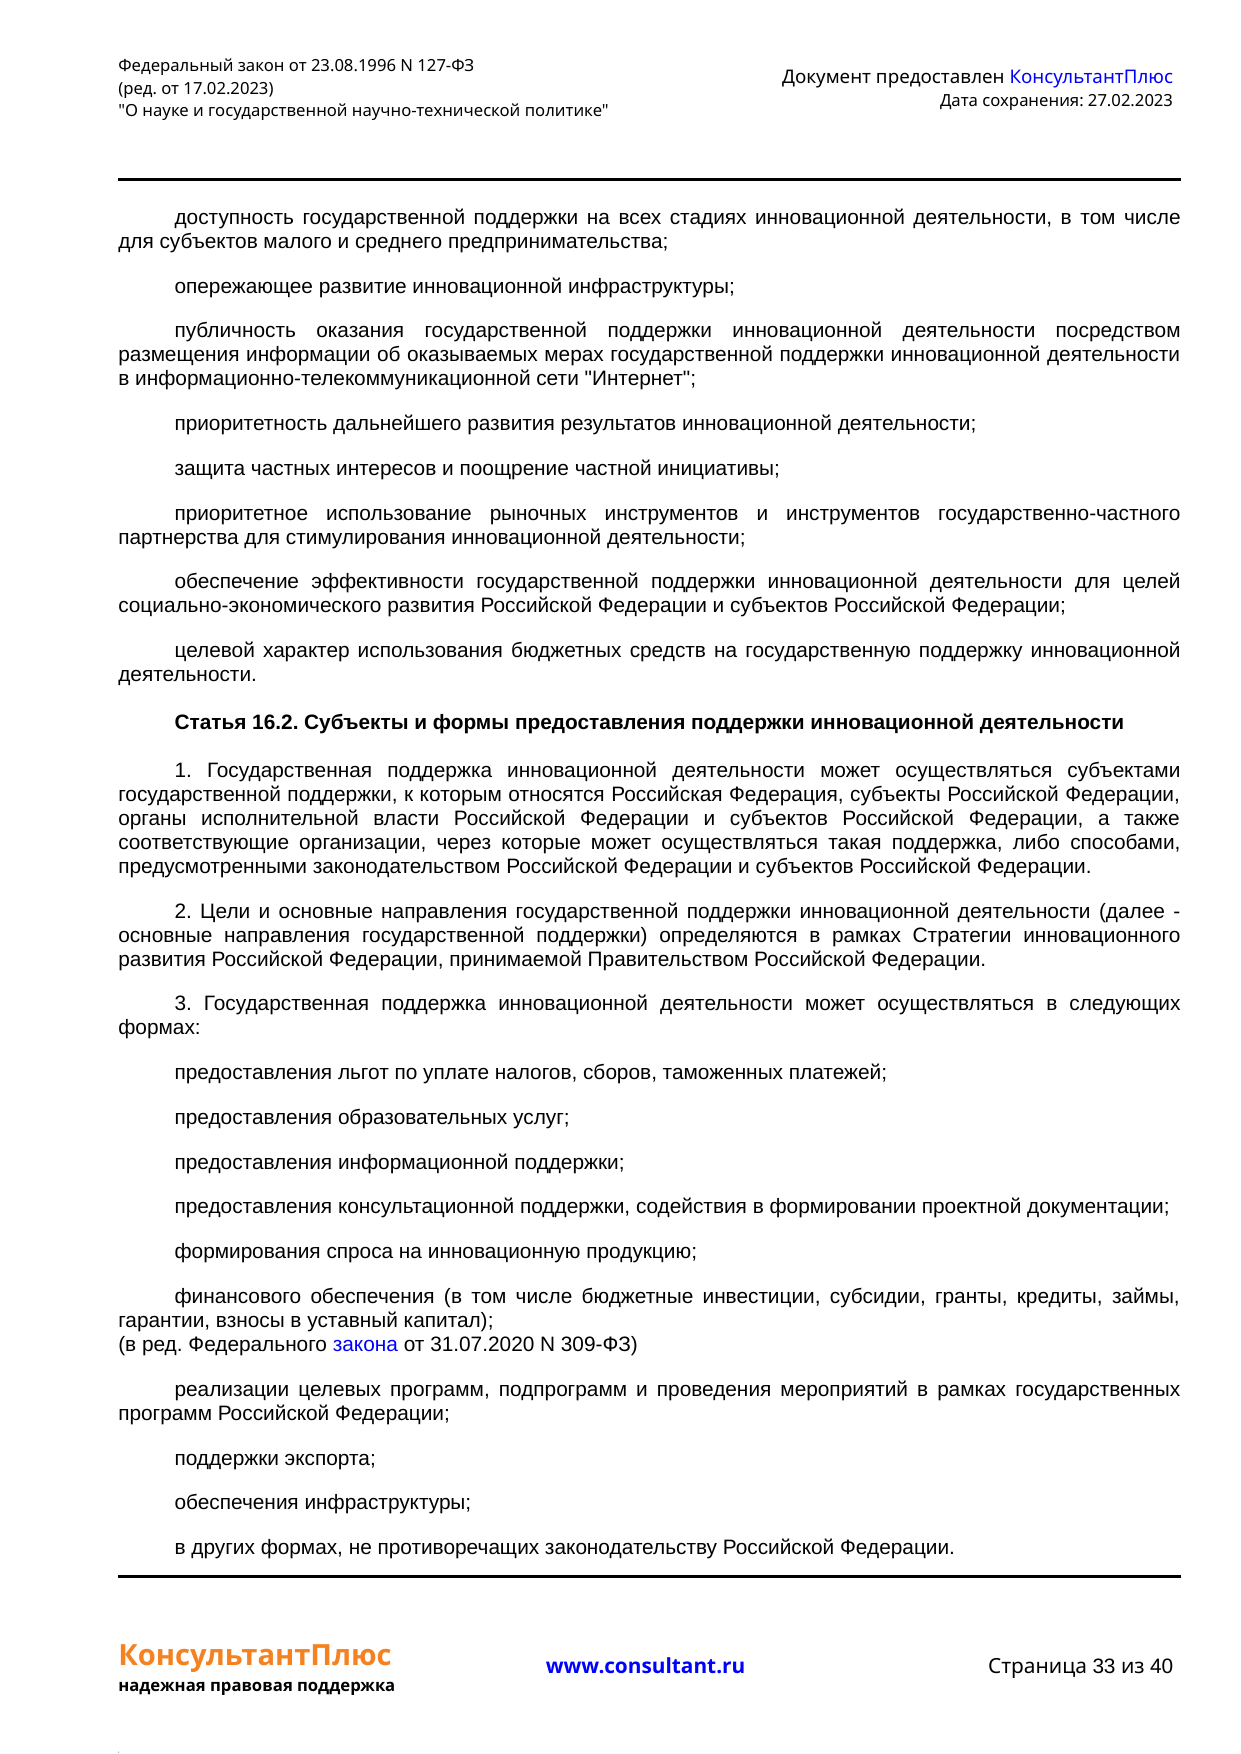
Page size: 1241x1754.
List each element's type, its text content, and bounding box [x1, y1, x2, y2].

text предоставления образовательных услуг; [118, 1105, 1181, 1129]
text поддержки экспорта; [118, 1445, 1181, 1469]
text защита частных интересов и поощрение частной инициативы; [118, 456, 1181, 480]
text обеспечения инфраструктуры; [118, 1490, 1181, 1514]
text 1. Государственная поддержка инновационной деятельности может осуществляться субъектами государственной поддержки, к которым относятся Российская Федерация, субъекты Российской Федерации, органы исполнительной власти Российской Федерации и субъектов Российской Федерации, а также соответствующие организации, через которые может осуществляться такая поддержка, либо способами, предусмотренными законодательством Российской Федерации и субъектов Российской Федерации. [118, 758, 1181, 878]
text приоритетное использование рыночных инструментов и инструментов государственно-частного партнерства для стимулирования инновационной деятельности; [118, 501, 1181, 548]
text предоставления консультационной поддержки, содействия в формировании проектной документации; [118, 1194, 1181, 1218]
text (в ред. Федерального закона от 31.07.2020 N 309-ФЗ) [118, 1332, 1181, 1356]
text обеспечение эффективности государственной поддержки инновационной деятельности для целей социально-экономического развития Российской Федерации и субъектов Российской Федерации; [118, 569, 1181, 617]
text публичность оказания государственной поддержки инновационной деятельности посредством размещения информации об оказываемых мерах государственной поддержки инновационной деятельности в информационно-телекоммуникационной сети "Интернет"; [118, 318, 1181, 390]
text финансового обеспечения (в том числе бюджетные инвестиции, субсидии, гранты, кредиты, займы, гарантии, взносы в уставный капитал); [118, 1284, 1181, 1332]
text целевой характер использования бюджетных средств на государственную поддержку инновационной деятельности. [118, 638, 1181, 686]
text опережающее развитие инновационной инфраструктуры; [118, 273, 1181, 297]
text реализации целевых программ, подпрограмм и проведения мероприятий в рамках государственных программ Российской Федерации; [118, 1377, 1181, 1424]
text приоритетность дальнейшего развития результатов инновационной деятельности; [118, 411, 1181, 435]
text доступность государственной поддержки на всех стадиях инновационной деятельности, в том числе для субъектов малого и среднего предпринимательства; [118, 205, 1181, 253]
text формирования спроса на инновационную продукцию; [118, 1239, 1181, 1263]
text 2. Цели и основные направления государственной поддержки инновационной деятельности (далее - основные направления государственной поддержки) определяются в рамках Стратегии инновационного развития Российской Федерации, принимаемой Правительством Российской Федерации. [118, 898, 1181, 970]
text в других формах, не противоречащих законодательству Российской Федерации. [118, 1535, 1181, 1559]
text предоставления информационной поддержки; [118, 1149, 1181, 1173]
text 3. Государственная поддержка инновационной деятельности может осуществляться в следующих формах: [118, 991, 1181, 1039]
text предоставления льгот по уплате налогов, сборов, таможенных платежей; [118, 1060, 1181, 1084]
title Статья 16.2. Субъекты и формы предоставления поддержки инновационной деятельности [118, 710, 1181, 734]
